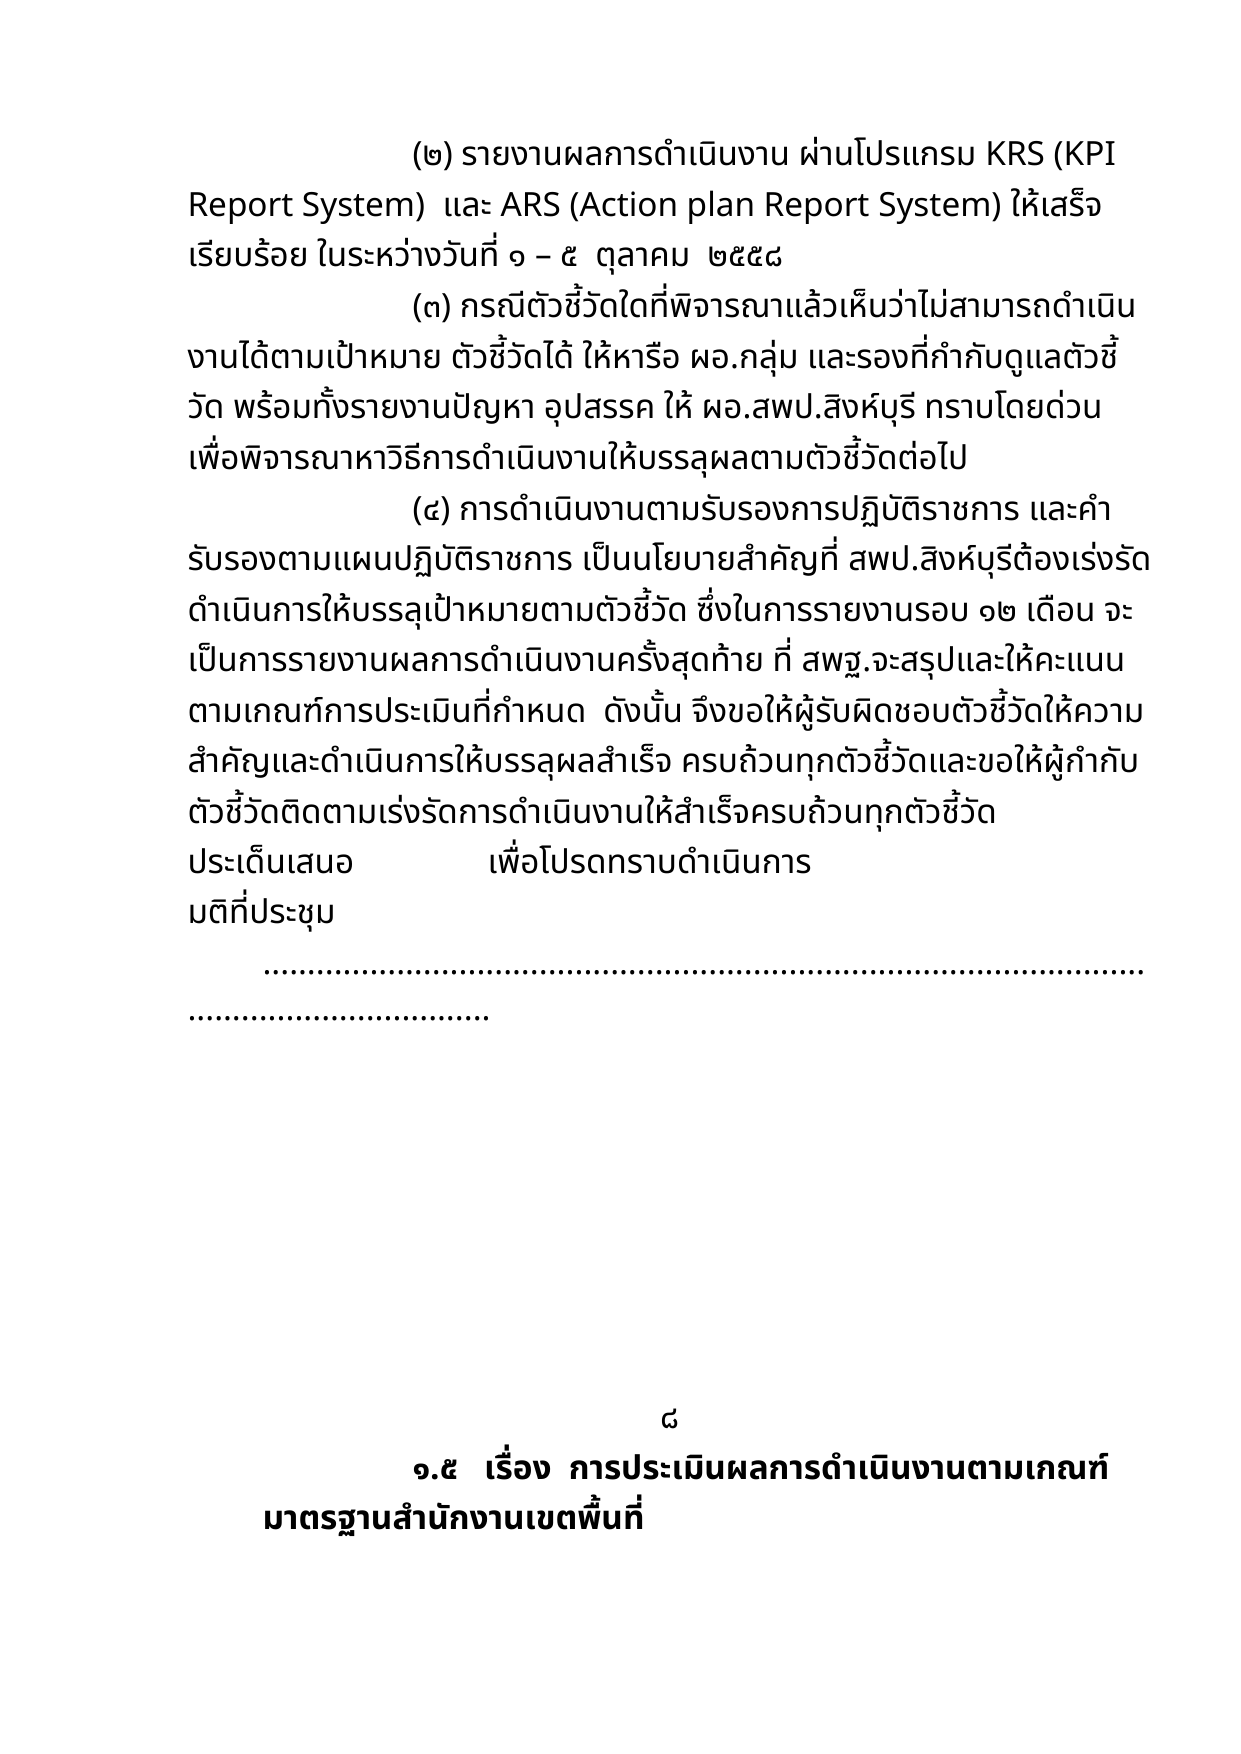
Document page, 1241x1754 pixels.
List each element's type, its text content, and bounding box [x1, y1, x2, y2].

title ๘ [187, 1393, 1152, 1443]
title ประเด็นเสนอ เพื่อโปรดทราบดำเนินการ [187, 838, 1152, 888]
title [187, 130, 1152, 838]
title มติที่ประชุม ..................................................................................................................................... [187, 888, 1152, 1030]
text ๑.๕ เรื่อง การประเมินผลการดำเนินงานตามเกณฑ์มาตรฐานสำนักงานเขตพื้นที่ [262, 1443, 1152, 1544]
